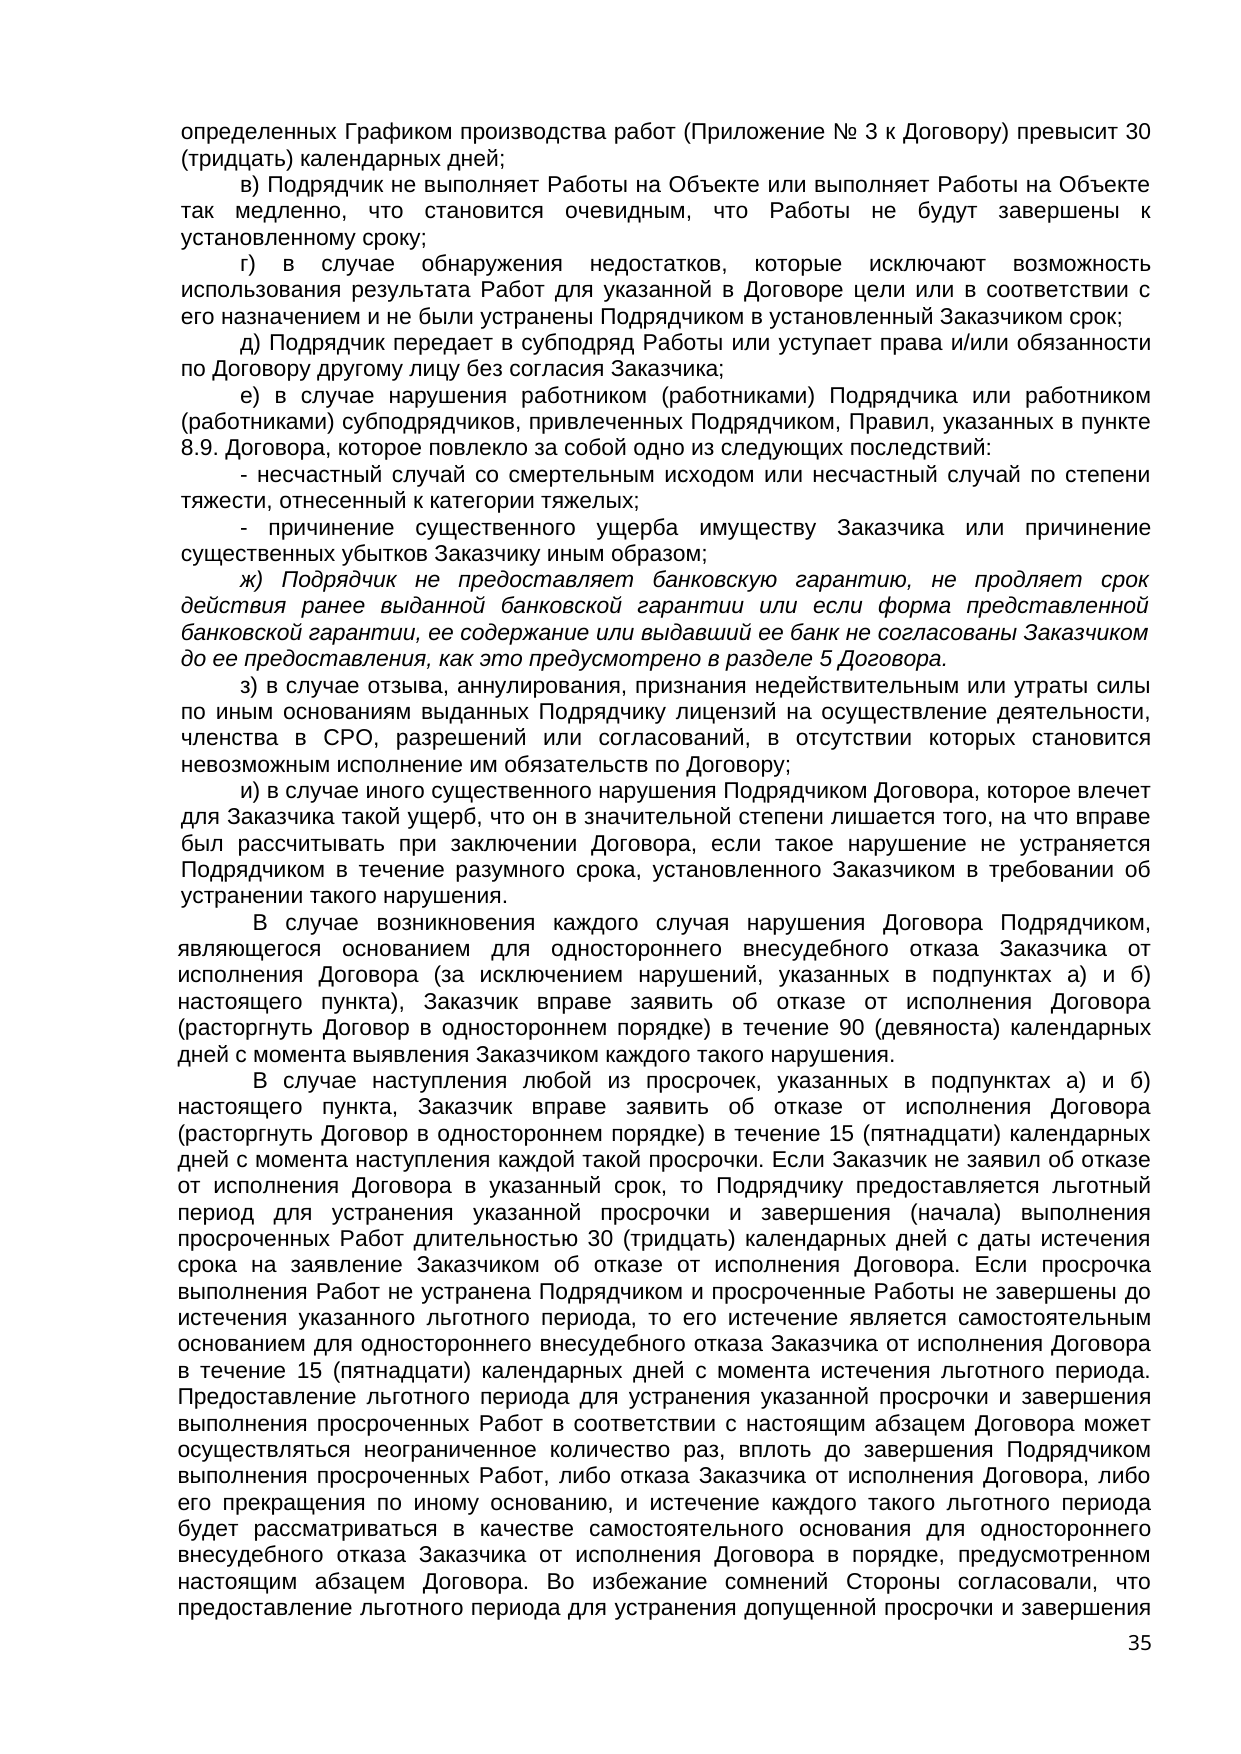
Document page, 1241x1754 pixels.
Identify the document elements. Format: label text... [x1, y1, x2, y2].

text ж) Подрядчик не предоставляет банковскую гарантию, не продляет срок действия ранее выданной банковской гарантии или если форма представленной банковской гарантии, ее содержание или выдавший ее банк не согласованы Заказчиком до ее предоставления, как это предусмотрено в разделе 5 Договора. [181, 566, 1152, 672]
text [177, 1067, 1152, 1620]
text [181, 118, 1152, 171]
text в) Подрядчик не выполняет Работы на Объекте или выполняет Работы на Объекте так медленно, что становится очевидным, что Работы не будут завершены к установленному сроку; [181, 171, 1152, 250]
text д) Подрядчик передает в субподряд Работы или уступает права и/или обязанности по Договору другому лицу без согласия Заказчика; [181, 329, 1152, 382]
text и) в случае иного существенного нарушения Подрядчиком Договора, которое влечет для Заказчика такой ущерб, что он в значительной степени лишается того, на что вправе был рассчитывать при заключении Договора, если такое нарушение не устраняется Подрядчиком в течение разумного срока, установленного Заказчиком в требовании об устранении такого нарушения. [181, 777, 1152, 909]
text - причинение существенного ущерба имуществу Заказчика или причинение существенных убытков Заказчику иным образом; [181, 513, 1152, 566]
text В случае возникновения каждого случая нарушения Договора Подрядчиком, являющегося основанием для одностороннего внесудебного отказа Заказчика от исполнения Договора (за исключением нарушений, указанных в подпунктах а) и б) настоящего пункта), Заказчик вправе заявить об отказе от исполнения Договора (расторгнуть Договор в одностороннем порядке) в течение 90 (девяноста) календарных дней с момента выявления Заказчиком каждого такого нарушения. [177, 909, 1152, 1067]
text з) в случае отзыва, аннулирования, признания недействительным или утраты силы по иным основаниям выданных Подрядчику лицензий на осуществление деятельности, членства в СРО, разрешений или согласований, в отсутствии которых становится невозможным исполнение им обязательств по Договору; [181, 672, 1152, 777]
text - несчастный случай со смертельным исходом или несчастный случай по степени тяжести, отнесенный к категории тяжелых; [181, 461, 1152, 513]
text е) в случае нарушения работником (работниками) Подрядчика или работником (работниками) субподрядчиков, привлеченных Подрядчиком, Правил, указанных в пункте 8.9. Договора, которое повлекло за собой одно из следующих последствий: [181, 382, 1152, 461]
text г) в случае обнаружения недостатков, которые исключают возможность использования результата Работ для указанной в Договоре цели или в соответствии с его назначением и не были устранены Подрядчиком в установленный Заказчиком срок; [181, 250, 1152, 329]
